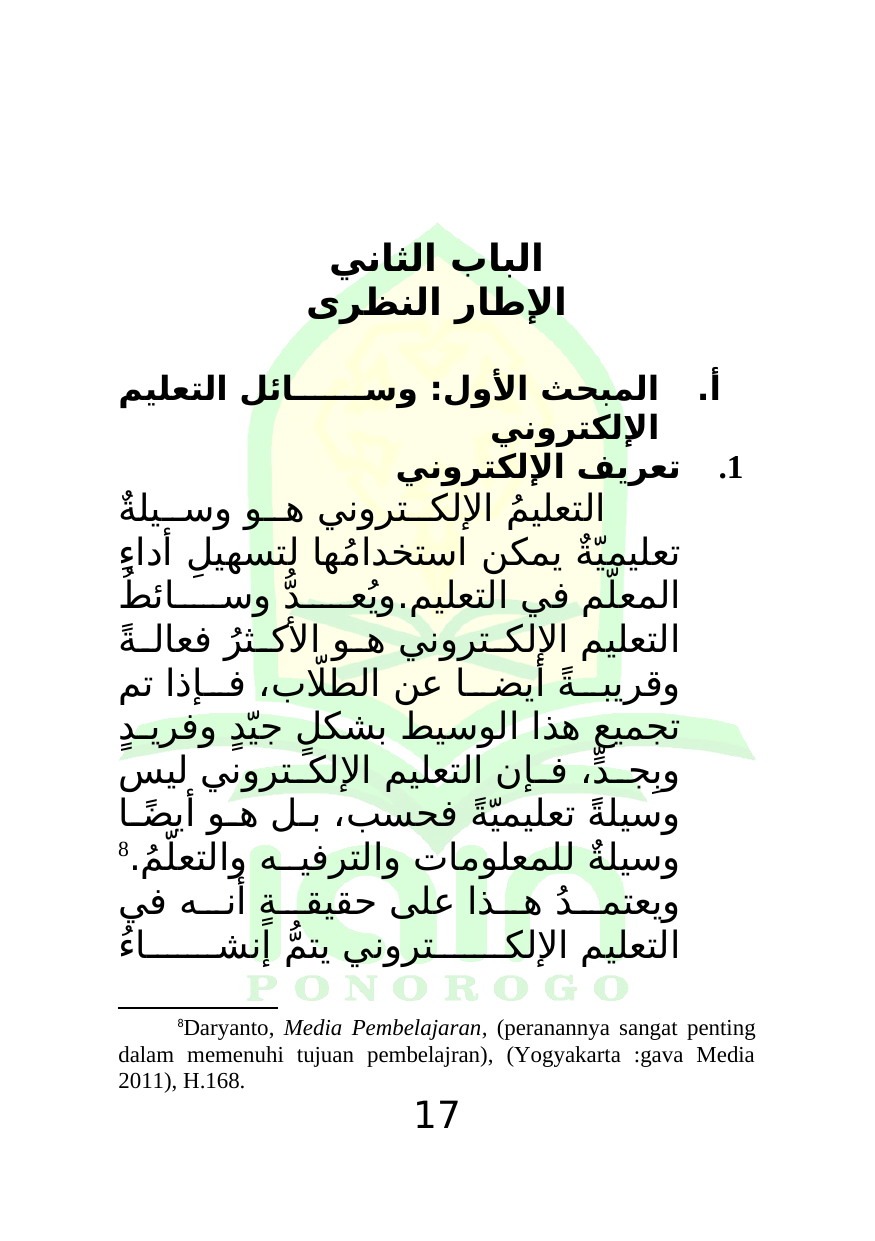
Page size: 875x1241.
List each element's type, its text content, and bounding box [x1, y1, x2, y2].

text الباب الثاني [118, 237, 756, 281]
list تعريف الإلكتروني [118, 447, 718, 487]
text الإطار النظرى [118, 281, 756, 324]
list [118, 487, 681, 967]
list المبحث الأول: وسائل التعليم الإلكتروني [118, 370, 697, 447]
